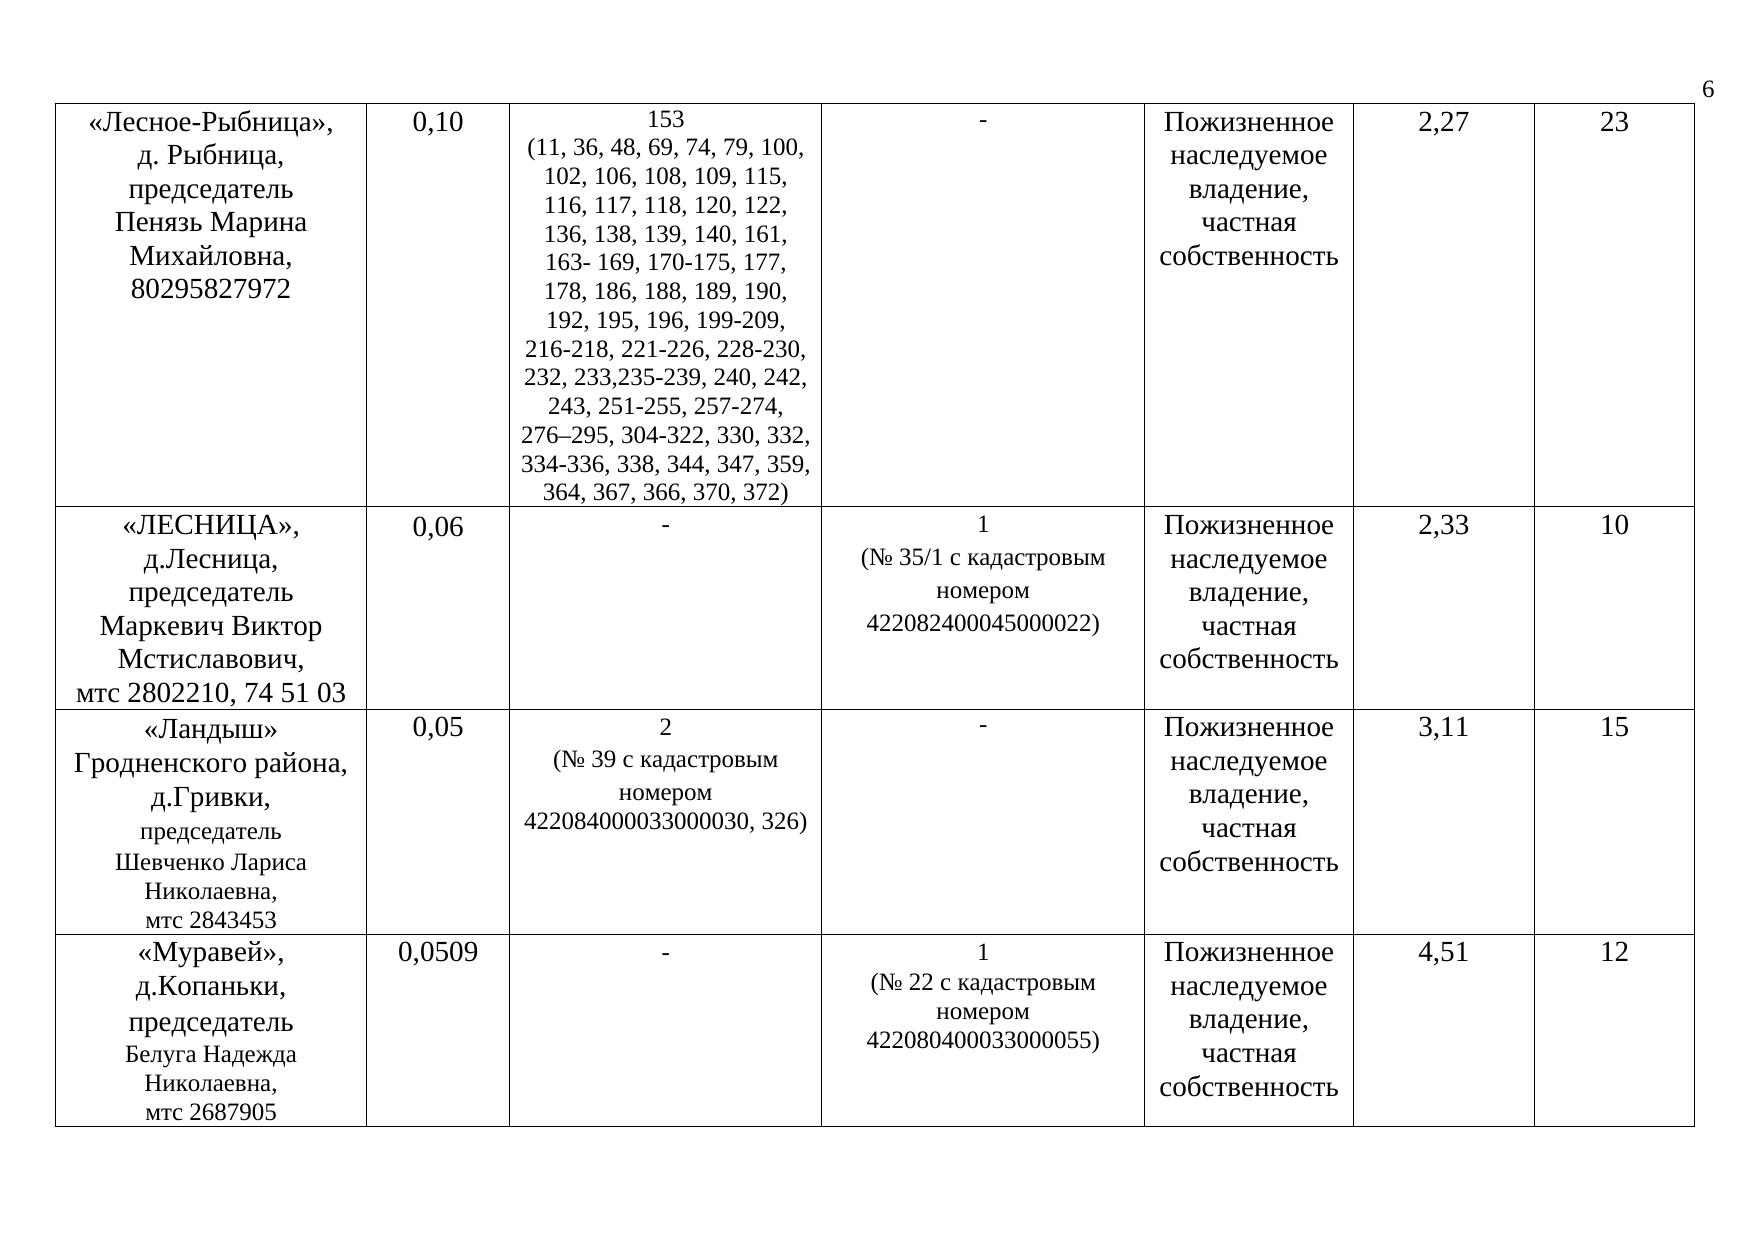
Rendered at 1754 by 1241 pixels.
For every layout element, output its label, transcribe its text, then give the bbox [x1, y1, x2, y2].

table_cell 0,10 [367, 104, 509, 506]
table_cell 2,27 [1354, 104, 1534, 506]
table_cell 23 [1535, 104, 1694, 506]
table_cell 3,11 [1354, 710, 1534, 933]
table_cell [1145, 935, 1353, 1126]
table_cell - [510, 507, 821, 708]
table_cell 153 (11, 36, 48, 69, 74, 79, 100, 102, 106, 108, 109, 115, 116, 117, 118, 120, 122, 136, 138, 139, 140, 161, 163- 169, 170-175, 177, 178, 186, 188, 189, 190, 192, 195, 196, 199-209, 216-218, 221-226, 228-230, 232, 233,235-239, 240, 242, 243, 251-255, 257-274, 276–295, 304-322, 330, 332, 334-336, 338, 344, 347, 359, 364, 367, 366, 370, 372) [510, 104, 821, 506]
table_cell 2,33 [1354, 507, 1534, 708]
table_cell Пожизненное наследуемое владение, частная собственность [1145, 710, 1353, 933]
table_cell - [822, 710, 1144, 933]
table_cell «ЛЕСНИЦА», д.Лесница, председатель Маркевич Виктор Мстиславович, мтс 2802210, 74 51 03 [56, 507, 366, 708]
table_cell Пожизненное наследуемое владение, частная собственность [1145, 507, 1353, 708]
table_cell 0,06 [367, 507, 509, 708]
table_cell 1 (№ 35/1 с кадастровым номером 422082400045000022) [822, 507, 1144, 708]
table_cell 0,0509 [367, 935, 509, 1126]
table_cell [1145, 104, 1353, 506]
table_cell 1 (№ 22 с кадастровым номером 422080400033000055) [822, 935, 1144, 1126]
table_cell 2 (№ 39 с кадастровым номером 422084000033000030, 326) [510, 710, 821, 933]
table_cell «Муравей», д.Копаньки, председатель Белуга Надежда Николаевна, мтс 2687905 [56, 935, 366, 1126]
table_cell 12 [1535, 935, 1694, 1126]
table_cell - [510, 935, 821, 1126]
table_cell 4,51 [1354, 935, 1534, 1126]
table_cell 10 [1535, 507, 1694, 708]
table_cell «Ландыш» Гродненского района, д.Гривки, председатель Шевченко Лариса Николаевна, мтс 2843453 [56, 710, 366, 933]
table_cell «Лесное-Рыбница», д. Рыбница, председатель Пенязь Марина Михайловна, 80295827972 [56, 104, 366, 506]
table_cell 15 [1535, 710, 1694, 933]
table_cell 0,05 [367, 710, 509, 933]
table_cell - [822, 104, 1144, 506]
